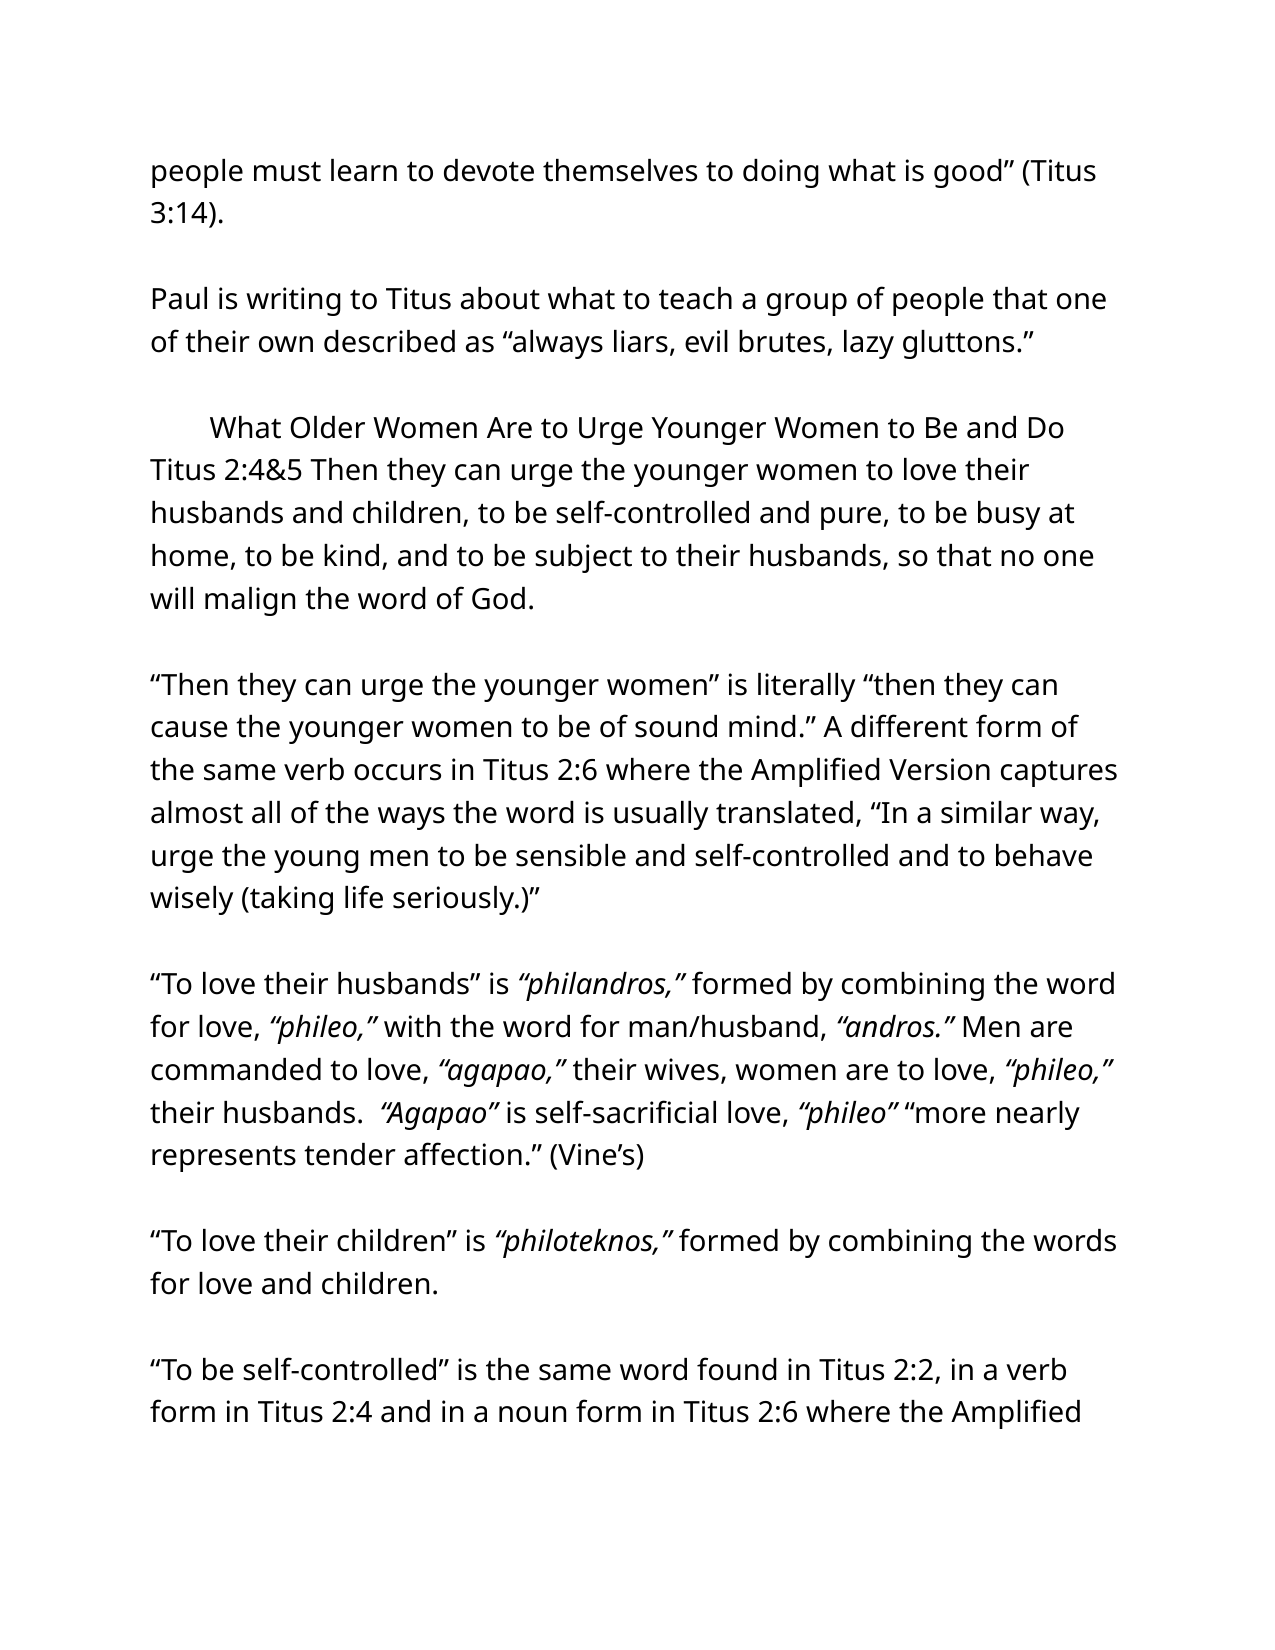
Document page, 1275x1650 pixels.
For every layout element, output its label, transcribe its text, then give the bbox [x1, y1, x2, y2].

text “Then they can urge the younger women” is literally “then they can cause the younger women to be of sound mind.” A different form of the same verb occurs in Titus 2:6 where the Amplified Version captures almost all of the ways the word is usually translated, “In a similar way, urge the young men to be sensible and self-controlled and to behave wisely (taking life seriously.)” [150, 664, 1125, 917]
text What Older Women Are to Urge Younger Women to Be and Do [150, 407, 1125, 447]
text “To love their children” is “philoteknos,” formed by combining the words for love and children. [150, 1220, 1125, 1303]
text “To love their husbands” is “philandros,” formed by combining the word for love, “phileo,” with the word for man/husband, “andros.” Men are commanded to love, “agapao,” their wives, women are to love, “phileo,” their husbands. “Agapao” is self-sacrificial love, “phileo” “more nearly represents tender affection.” (Vine’s) [150, 963, 1125, 1174]
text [150, 150, 1125, 232]
text Titus 2:4&5 Then they can urge the younger women to love their husbands and children, to be self-controlled and pure, to be busy at home, to be kind, and to be subject to their husbands, so that no one will malign the word of God. [150, 450, 1125, 618]
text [150, 1349, 1125, 1431]
text Paul is writing to Titus about what to teach a group of people that one of their own described as “always liars, evil brutes, lazy gluttons.” [150, 278, 1125, 361]
